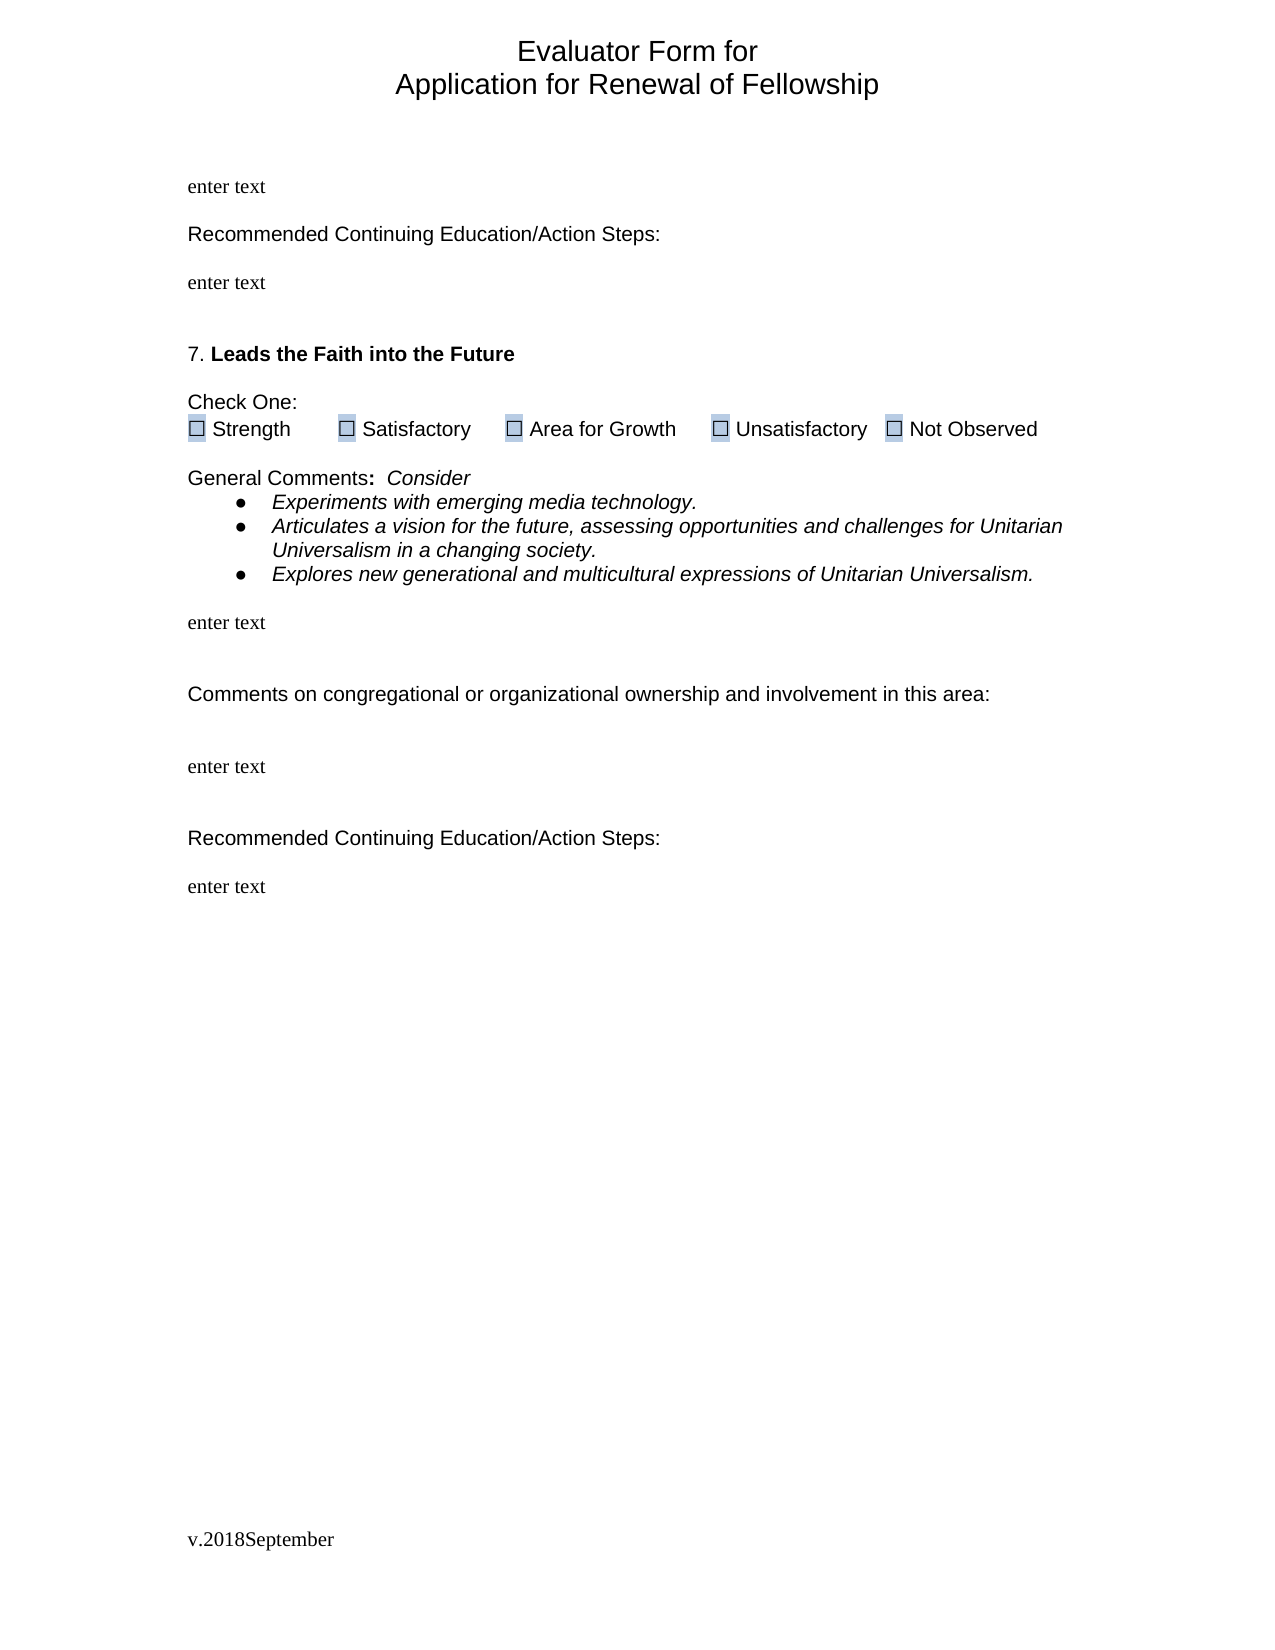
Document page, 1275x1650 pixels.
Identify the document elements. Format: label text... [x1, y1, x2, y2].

text Strength Satisfactory Area for Growth Unsatisfactory Not Observed [730, 414, 885, 442]
text General Comments: Consider [187, 466, 1087, 490]
text Strength Satisfactory Area for Growth Unsatisfactory Not Observed [903, 414, 1087, 442]
list Experiments with emerging media technology. [234, 490, 1087, 514]
text Recommended Continuing Education/Action Steps: [187, 222, 1087, 246]
list Articulates a vision for the future, assessing opportunities and challenges for Unitarian Universalism in a changing society. [234, 514, 1087, 562]
text Comments on congregational or organizational ownership and involvement in this area: [187, 682, 1087, 706]
list Explores new generational and multicultural expressions of Unitarian Universalism. [234, 562, 1087, 586]
text Check One: [187, 390, 1087, 414]
subtitle 7. Leads the Faith into the Future [187, 342, 1087, 366]
text Recommended Continuing Education/Action Steps: [187, 826, 1087, 850]
text Strength Satisfactory Area for Growth Unsatisfactory Not Observed [523, 414, 711, 442]
text Strength Satisfactory Area for Growth Unsatisfactory Not Observed [356, 414, 505, 442]
